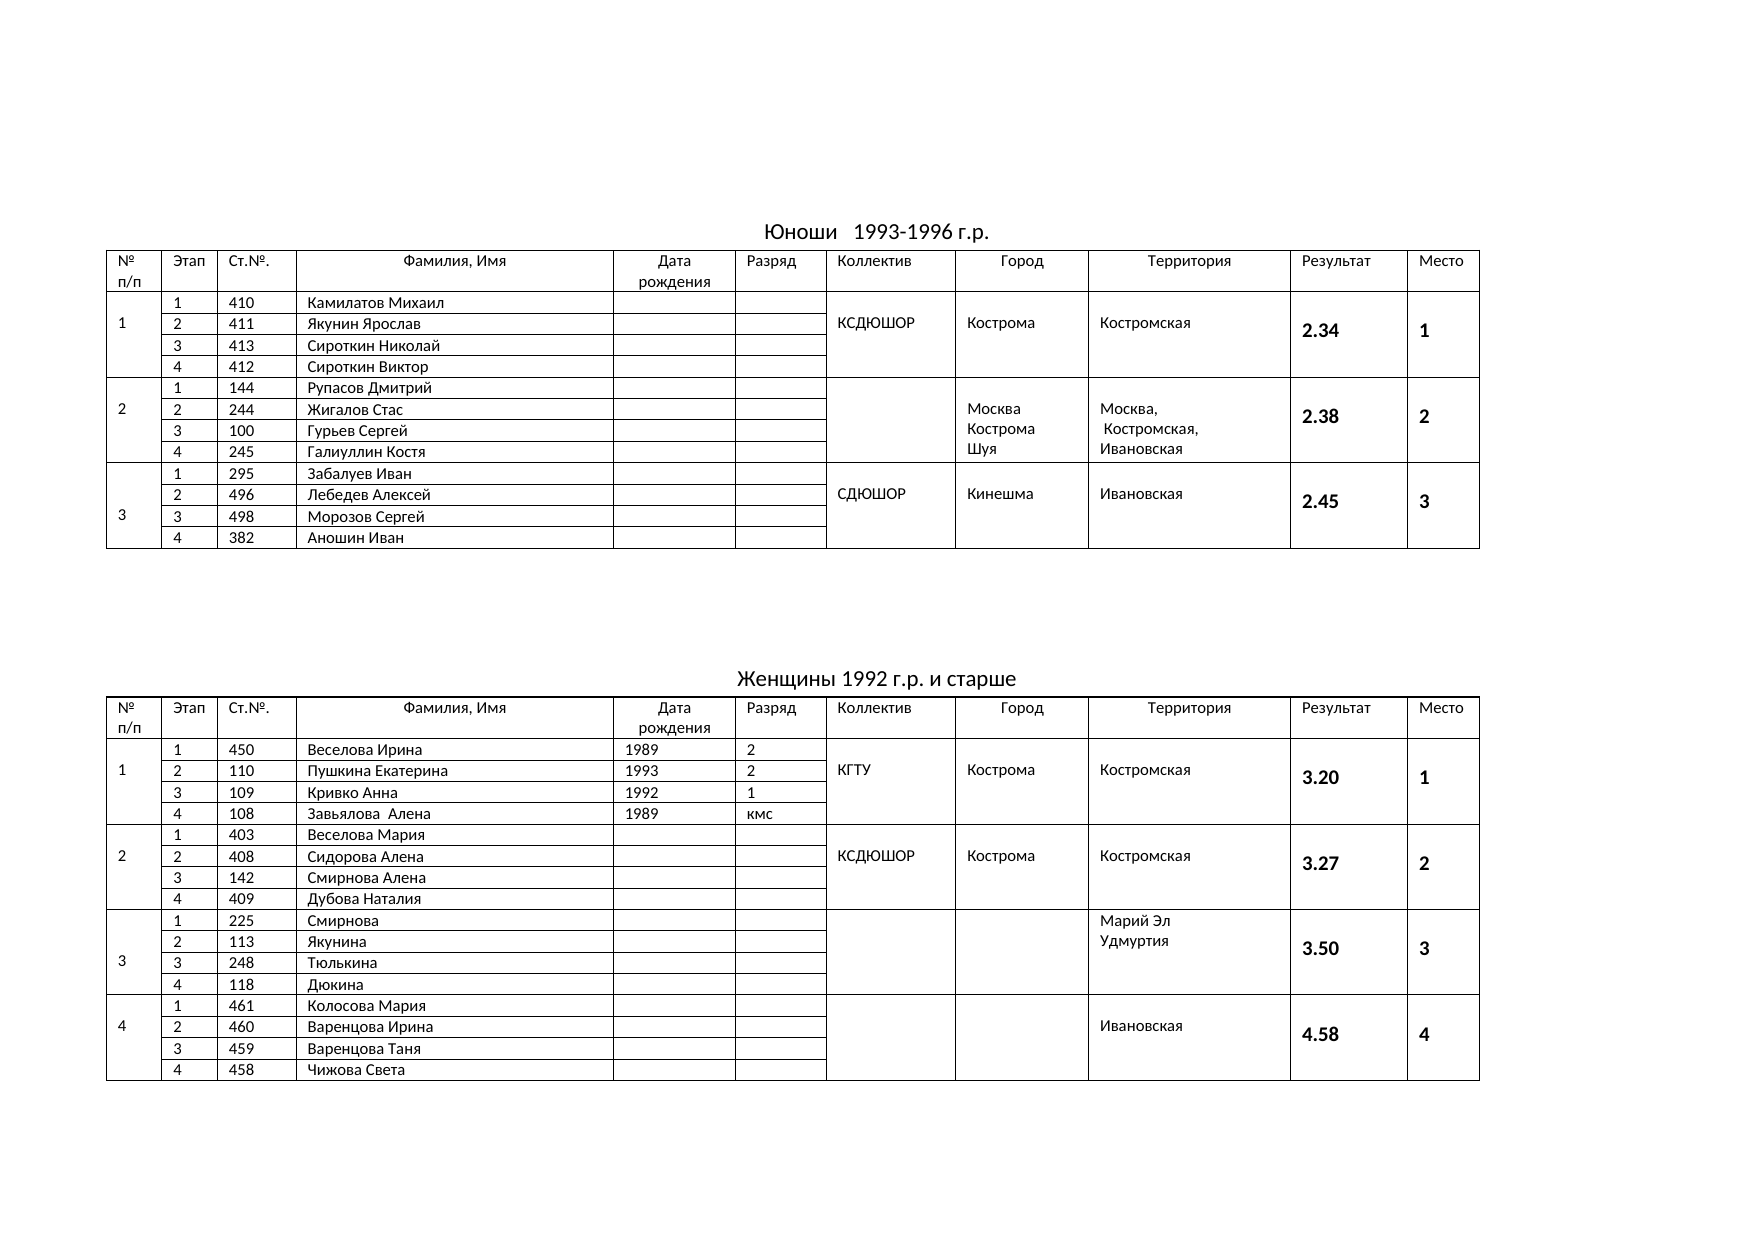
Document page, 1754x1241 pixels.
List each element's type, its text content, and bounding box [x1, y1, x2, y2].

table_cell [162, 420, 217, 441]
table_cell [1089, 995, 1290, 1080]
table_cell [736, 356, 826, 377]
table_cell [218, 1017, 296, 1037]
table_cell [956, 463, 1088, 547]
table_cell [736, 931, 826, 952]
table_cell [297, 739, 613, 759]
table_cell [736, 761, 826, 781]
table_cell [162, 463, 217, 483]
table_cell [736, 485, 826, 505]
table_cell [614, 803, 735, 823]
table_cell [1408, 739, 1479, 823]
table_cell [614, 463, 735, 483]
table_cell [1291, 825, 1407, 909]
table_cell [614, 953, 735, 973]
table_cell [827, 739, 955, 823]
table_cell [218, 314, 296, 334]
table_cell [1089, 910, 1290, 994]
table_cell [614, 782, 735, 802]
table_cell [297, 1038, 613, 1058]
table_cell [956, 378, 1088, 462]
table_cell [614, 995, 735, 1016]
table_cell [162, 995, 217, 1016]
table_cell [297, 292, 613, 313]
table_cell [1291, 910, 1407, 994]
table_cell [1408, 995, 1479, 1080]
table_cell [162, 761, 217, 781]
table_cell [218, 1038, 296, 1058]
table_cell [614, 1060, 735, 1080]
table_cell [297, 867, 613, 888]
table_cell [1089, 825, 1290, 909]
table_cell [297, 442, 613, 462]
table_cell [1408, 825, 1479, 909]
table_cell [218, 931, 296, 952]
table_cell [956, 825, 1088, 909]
text Юноши 1993-1996 г.р. [118, 217, 1636, 245]
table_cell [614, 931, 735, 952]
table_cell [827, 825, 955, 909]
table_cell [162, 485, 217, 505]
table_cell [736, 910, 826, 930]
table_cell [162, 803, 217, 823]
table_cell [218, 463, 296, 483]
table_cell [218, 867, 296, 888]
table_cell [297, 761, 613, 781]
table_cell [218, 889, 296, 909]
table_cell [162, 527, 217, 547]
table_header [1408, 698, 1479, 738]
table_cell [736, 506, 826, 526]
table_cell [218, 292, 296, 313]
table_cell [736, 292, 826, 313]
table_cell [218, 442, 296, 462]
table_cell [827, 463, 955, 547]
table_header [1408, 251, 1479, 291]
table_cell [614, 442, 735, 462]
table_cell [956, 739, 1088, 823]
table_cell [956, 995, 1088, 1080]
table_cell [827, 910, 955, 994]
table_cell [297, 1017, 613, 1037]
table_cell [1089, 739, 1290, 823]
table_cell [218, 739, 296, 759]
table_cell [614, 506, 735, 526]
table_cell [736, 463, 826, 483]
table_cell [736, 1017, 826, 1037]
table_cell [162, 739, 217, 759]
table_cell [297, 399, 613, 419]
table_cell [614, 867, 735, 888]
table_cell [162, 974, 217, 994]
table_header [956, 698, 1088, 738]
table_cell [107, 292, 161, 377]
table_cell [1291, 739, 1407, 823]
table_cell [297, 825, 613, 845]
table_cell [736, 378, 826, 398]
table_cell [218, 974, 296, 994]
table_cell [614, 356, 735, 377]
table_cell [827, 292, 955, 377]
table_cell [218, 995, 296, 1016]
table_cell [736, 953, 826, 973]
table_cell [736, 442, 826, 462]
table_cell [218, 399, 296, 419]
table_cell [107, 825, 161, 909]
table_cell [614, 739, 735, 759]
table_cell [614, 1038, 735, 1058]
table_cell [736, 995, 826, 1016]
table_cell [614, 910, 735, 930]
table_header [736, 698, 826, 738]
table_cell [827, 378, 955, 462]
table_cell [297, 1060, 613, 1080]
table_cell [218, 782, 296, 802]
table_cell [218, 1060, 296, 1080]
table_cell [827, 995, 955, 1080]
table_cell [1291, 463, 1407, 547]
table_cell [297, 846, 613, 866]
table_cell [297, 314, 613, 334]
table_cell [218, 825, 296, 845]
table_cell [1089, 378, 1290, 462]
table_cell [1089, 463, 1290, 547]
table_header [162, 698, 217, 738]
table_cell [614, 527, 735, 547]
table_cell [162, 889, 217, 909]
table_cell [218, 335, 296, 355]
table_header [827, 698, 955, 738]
text Женщины 1992 г.р. и старше [118, 664, 1636, 692]
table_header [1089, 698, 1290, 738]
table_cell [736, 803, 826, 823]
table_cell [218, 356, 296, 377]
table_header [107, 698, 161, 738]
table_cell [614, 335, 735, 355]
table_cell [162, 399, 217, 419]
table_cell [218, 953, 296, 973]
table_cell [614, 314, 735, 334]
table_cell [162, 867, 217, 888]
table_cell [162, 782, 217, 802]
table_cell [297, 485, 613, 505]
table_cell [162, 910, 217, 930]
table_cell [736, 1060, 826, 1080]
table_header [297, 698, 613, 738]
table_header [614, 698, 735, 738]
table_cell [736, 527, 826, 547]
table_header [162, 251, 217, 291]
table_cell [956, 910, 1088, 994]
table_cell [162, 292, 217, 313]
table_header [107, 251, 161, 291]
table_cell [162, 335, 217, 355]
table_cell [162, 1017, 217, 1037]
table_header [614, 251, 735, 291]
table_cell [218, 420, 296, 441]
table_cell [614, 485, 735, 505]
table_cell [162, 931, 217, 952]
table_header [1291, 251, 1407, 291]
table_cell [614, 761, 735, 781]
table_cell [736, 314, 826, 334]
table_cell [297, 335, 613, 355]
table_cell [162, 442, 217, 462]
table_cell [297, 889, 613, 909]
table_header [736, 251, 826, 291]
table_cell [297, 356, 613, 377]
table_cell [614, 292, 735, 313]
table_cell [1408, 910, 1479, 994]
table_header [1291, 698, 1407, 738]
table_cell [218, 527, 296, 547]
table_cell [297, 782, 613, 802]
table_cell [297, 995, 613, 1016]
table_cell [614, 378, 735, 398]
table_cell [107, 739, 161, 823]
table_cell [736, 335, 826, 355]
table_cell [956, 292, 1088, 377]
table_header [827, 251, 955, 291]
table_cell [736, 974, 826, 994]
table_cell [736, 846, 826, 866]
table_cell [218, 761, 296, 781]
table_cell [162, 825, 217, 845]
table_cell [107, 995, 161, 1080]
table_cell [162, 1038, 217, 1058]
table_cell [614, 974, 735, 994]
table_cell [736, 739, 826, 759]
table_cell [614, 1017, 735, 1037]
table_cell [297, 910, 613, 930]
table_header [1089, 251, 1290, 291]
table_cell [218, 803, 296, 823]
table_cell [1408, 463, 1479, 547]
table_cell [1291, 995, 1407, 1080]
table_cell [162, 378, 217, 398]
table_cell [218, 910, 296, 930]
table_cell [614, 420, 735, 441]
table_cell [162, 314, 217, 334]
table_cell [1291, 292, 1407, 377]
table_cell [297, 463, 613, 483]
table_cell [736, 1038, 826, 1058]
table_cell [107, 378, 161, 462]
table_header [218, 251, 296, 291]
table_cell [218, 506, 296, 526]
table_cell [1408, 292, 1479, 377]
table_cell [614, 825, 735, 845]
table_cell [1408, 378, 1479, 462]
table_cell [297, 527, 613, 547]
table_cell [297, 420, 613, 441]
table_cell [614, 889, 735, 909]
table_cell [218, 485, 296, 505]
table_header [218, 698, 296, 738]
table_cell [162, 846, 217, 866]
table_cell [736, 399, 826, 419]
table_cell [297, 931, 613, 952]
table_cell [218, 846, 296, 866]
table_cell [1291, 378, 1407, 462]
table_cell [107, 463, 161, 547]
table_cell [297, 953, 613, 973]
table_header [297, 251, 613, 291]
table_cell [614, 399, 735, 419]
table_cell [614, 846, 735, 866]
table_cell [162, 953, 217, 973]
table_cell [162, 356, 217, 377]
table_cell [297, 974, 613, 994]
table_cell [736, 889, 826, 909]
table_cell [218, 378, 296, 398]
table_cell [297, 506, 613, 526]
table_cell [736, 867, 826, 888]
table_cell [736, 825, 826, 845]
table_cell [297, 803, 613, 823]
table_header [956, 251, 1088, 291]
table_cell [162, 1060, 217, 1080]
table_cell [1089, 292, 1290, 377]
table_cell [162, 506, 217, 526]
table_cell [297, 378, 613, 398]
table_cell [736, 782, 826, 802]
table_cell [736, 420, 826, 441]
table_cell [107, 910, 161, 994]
